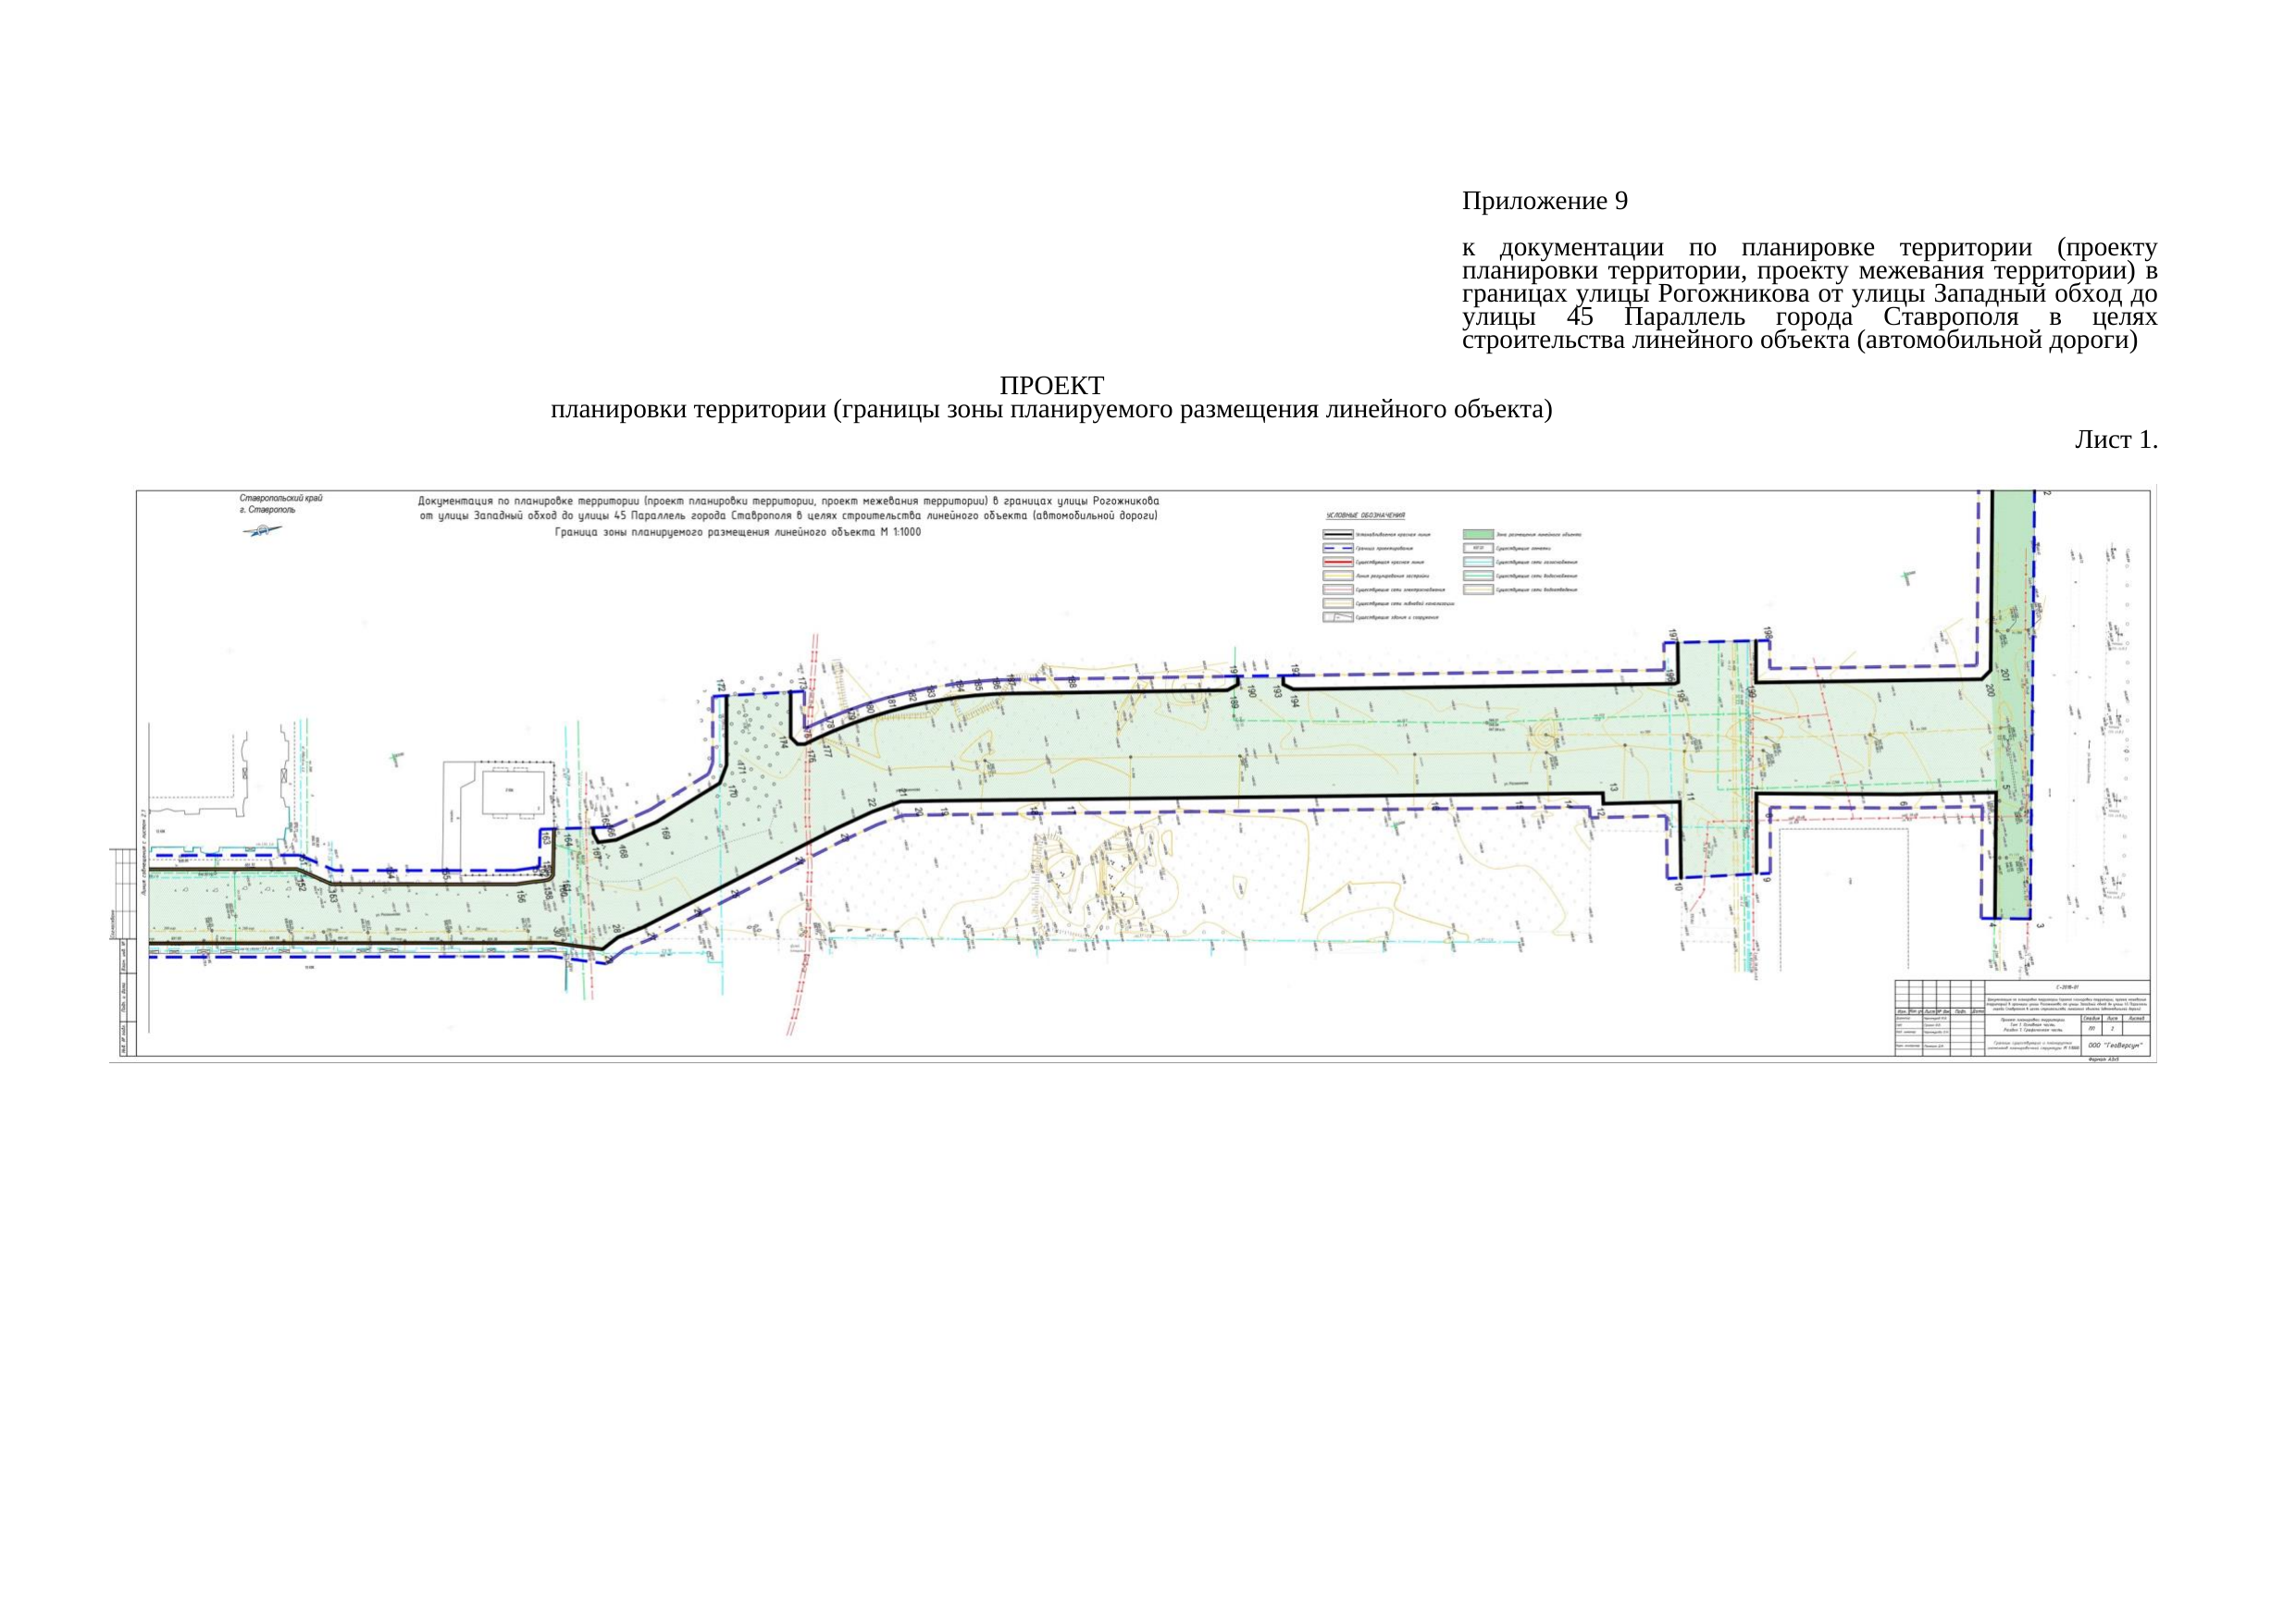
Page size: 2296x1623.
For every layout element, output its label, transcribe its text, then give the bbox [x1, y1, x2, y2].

picture [109, 484, 2157, 1063]
text Лист 1. [109, 423, 2159, 453]
text Приложение 9 [1462, 192, 2159, 215]
text планировки территории (границы зоны планируемого размещения линейного объекта) [837, 400, 2159, 423]
text к документации по планировке территории (проекту планировки территории, проекту межевания территории) в границах улицы Рогожникова от улицы Западный обход до улицы 45 Параллель города Ставрополя в целях строительства линейного объекта (автомобильной дороги) [1462, 238, 2159, 353]
text планировки территории (границы зоны планируемого размещения линейного объекта) [0, 400, 839, 423]
text ПРОЕКТ [0, 377, 2159, 400]
